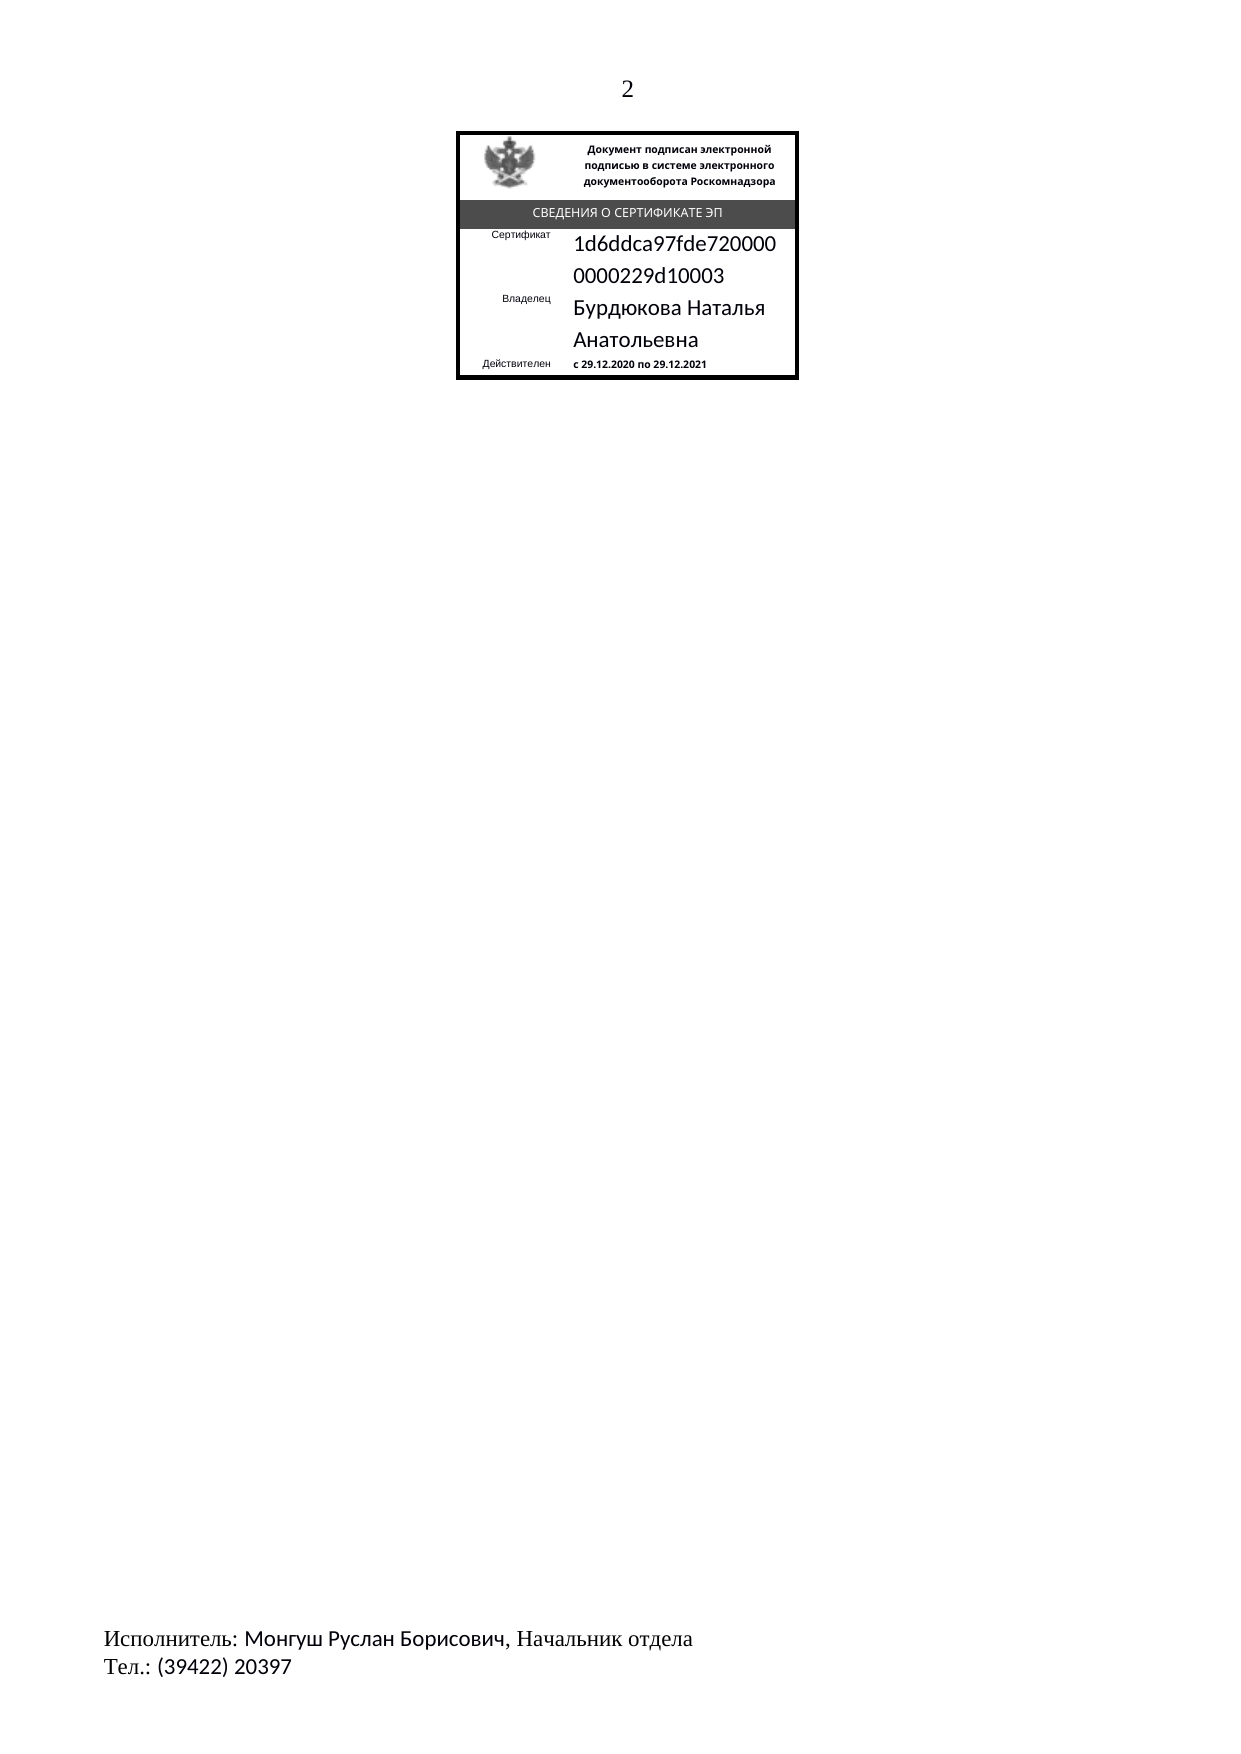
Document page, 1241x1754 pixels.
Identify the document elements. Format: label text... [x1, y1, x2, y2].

picture [469, 135, 551, 190]
table_header [460, 135, 562, 199]
table_cell [562, 357, 795, 375]
table_cell Действителен [460, 357, 562, 375]
table_cell Владелец [460, 293, 562, 357]
table_cell [562, 229, 795, 293]
table_cell СВЕДЕНИЯ О СЕРТИФИКАТЕ ЭП [460, 200, 795, 229]
table_cell [562, 293, 795, 357]
table_header Документ подписан электронной подписью в системе электронного документооборота Роскомнадзора [562, 135, 795, 199]
table_cell Сертификат [460, 229, 562, 293]
